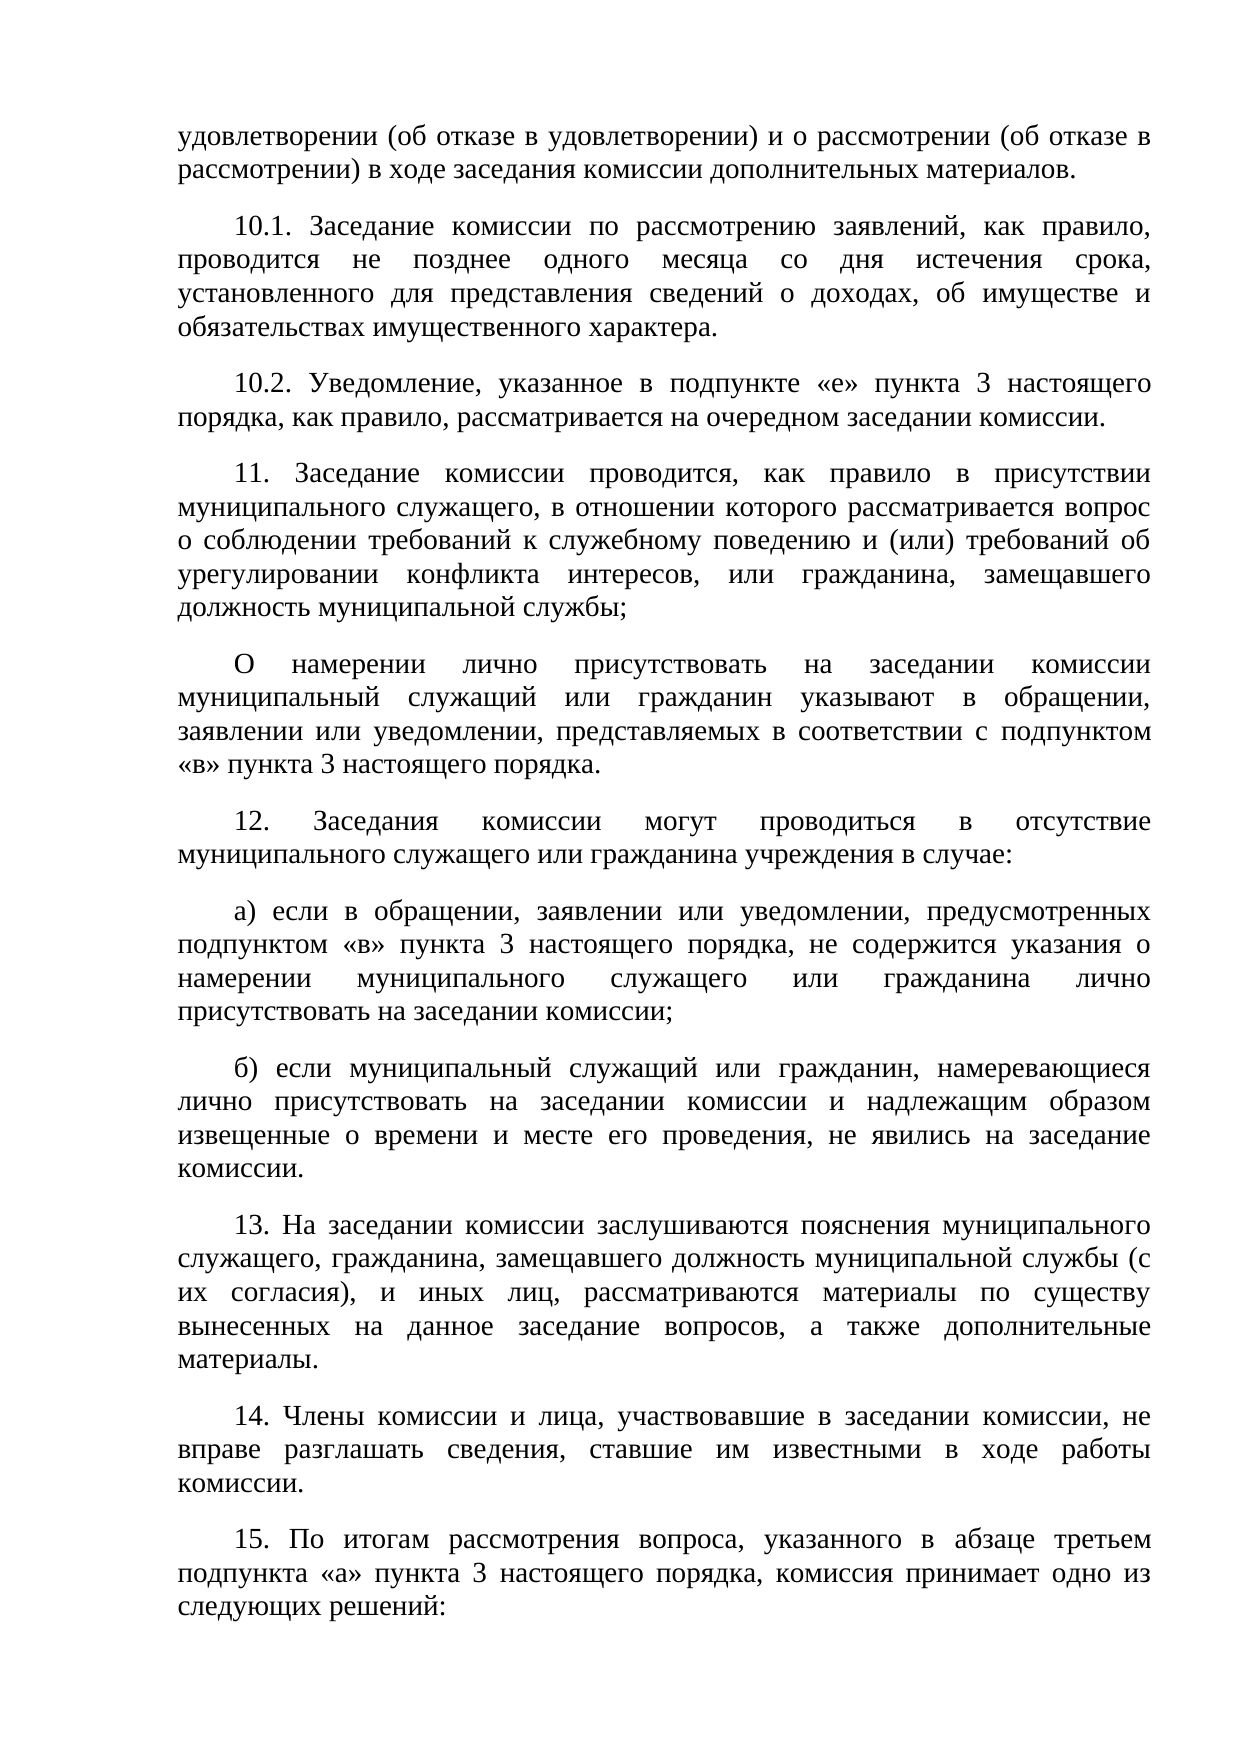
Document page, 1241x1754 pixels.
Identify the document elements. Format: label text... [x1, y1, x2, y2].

text 14. Члены комиссии и лица, участвовавшие в заседании комиссии, не вправе разглашать сведения, ставшие им известными в ходе работы комиссии. [177, 1398, 1152, 1498]
text а) если в обращении, заявлении или уведомлении, предусмотренных подпунктом «в» пункта 3 настоящего порядка, не содержится указания о намерении муниципального служащего или гражданина лично присутствовать на заседании комиссии; [177, 893, 1152, 1027]
text 15. По итогам рассмотрения вопроса, указанного в абзаце третьем подпункта «а» пункта 3 настоящего порядка, комиссия принимает одно из следующих решений: [177, 1521, 1152, 1622]
text 10.2. Уведомление, указанное в подпункте «е» пункта 3 настоящего порядка, как правило, рассматривается на очередном заседании комиссии. [177, 365, 1152, 432]
text б) если муниципальный служащий или гражданин, намеревающиеся лично присутствовать на заседании комиссии и надлежащим образом извещенные о времени и месте его проведения, не явились на заседание комиссии. [177, 1050, 1152, 1184]
text 12. Заседания комиссии могут проводиться в отсутствие муниципального служащего или гражданина учреждения в случае: [177, 803, 1152, 870]
text 13. На заседании комиссии заслушиваются пояснения муниципального служащего, гражданина, замещавшего должность муниципальной службы (с их согласия), и иных лиц, рассматриваются материалы по существу вынесенных на данное заседание вопросов, а также дополнительные материалы. [177, 1207, 1152, 1375]
text О намерении лично присутствовать на заседании комиссии муниципальный служащий или гражданин указывают в обращении, заявлении или уведомлении, представляемых в соответствии с подпунктом «в» пункта 3 настоящего порядка. [177, 646, 1152, 780]
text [177, 118, 1152, 185]
text 11. Заседание комиссии проводится, как правило в присутствии муниципального служащего, в отношении которого рассматривается вопрос о соблюдении требований к служебному поведению и (или) требований об урегулировании конфликта интересов, или гражданина, замещавшего должность муниципальной службы; [177, 455, 1152, 623]
text 10.1. Заседание комиссии по рассмотрению заявлений, как правило, проводится не позднее одного месяца со дня истечения срока, установленного для представления сведений о доходах, об имуществе и обязательствах имущественного характера. [177, 208, 1152, 342]
